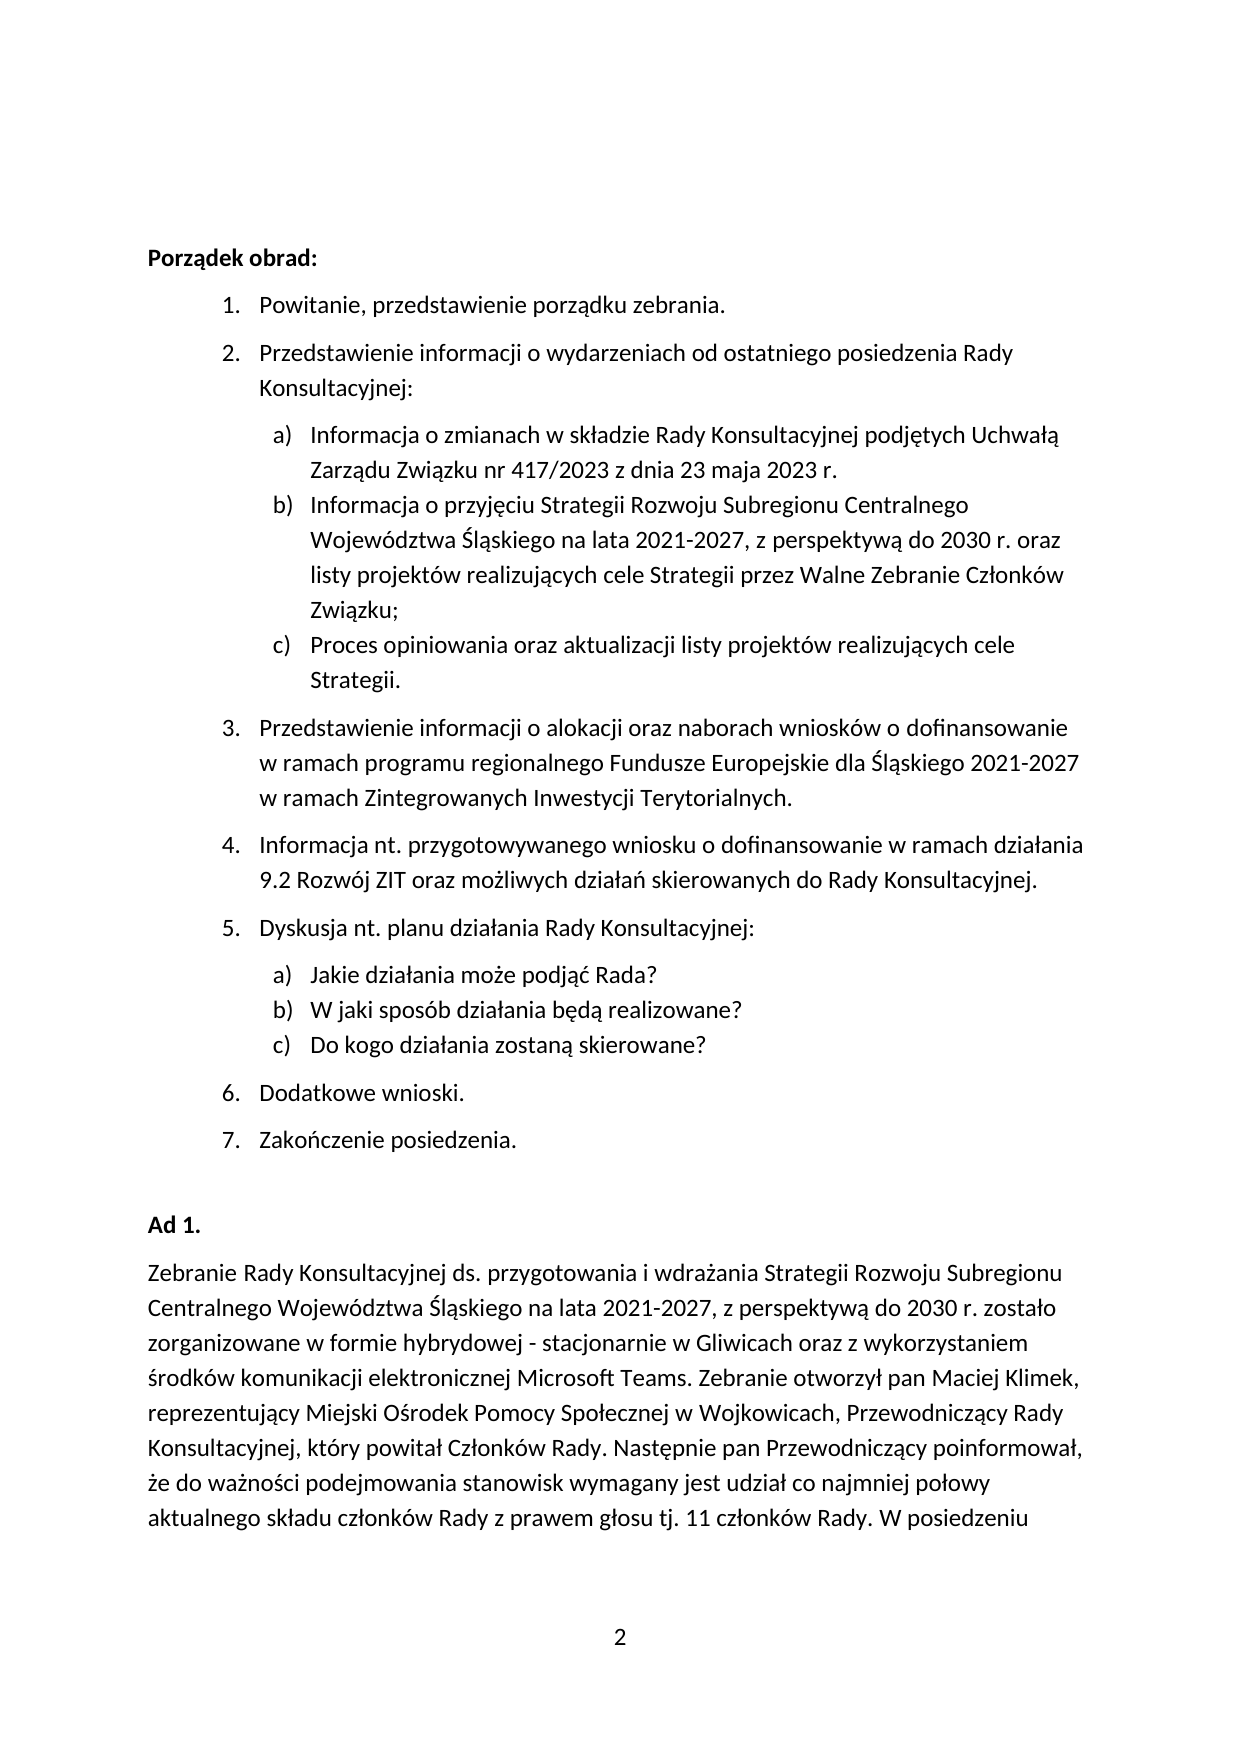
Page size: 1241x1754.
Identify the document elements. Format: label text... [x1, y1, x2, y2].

list W jaki sposób działania będą realizowane? [273, 994, 1092, 1025]
list Jakie działania może podjąć Rada? [273, 959, 1092, 990]
list Informacja nt. przygotowywanego wniosku o dofinansowanie w ramach działania 9.2 Rozwój ZIT oraz możliwych działań skierowanych do Rady Konsultacyjnej. [222, 829, 1092, 895]
list Informacja o zmianach w składzie Rady Konsultacyjnej podjętych Uchwałą Zarządu Związku nr 417/2023 z dnia 23 maja 2023 r. [273, 419, 1092, 485]
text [148, 1257, 1092, 1532]
list Proces opiniowania oraz aktualizacji listy projektów realizujących cele Strategii. [273, 629, 1092, 695]
list Informacja o przyjęciu Strategii Rozwoju Subregionu Centralnego Województwa Śląskiego na lata 2021-2027, z perspektywą do 2030 r. oraz listy projektów realizujących cele Strategii przez Walne Zebranie Członków Związku; [273, 489, 1092, 625]
subtitle Porządek obrad: [148, 242, 1092, 272]
list Przedstawienie informacji o wydarzeniach od ostatniego posiedzenia Rady Konsultacyjnej: [222, 337, 1092, 402]
list Powitanie, przedstawienie porządku zebrania. [222, 289, 1092, 320]
list Dodatkowe wnioski. [222, 1077, 1092, 1107]
list Przedstawienie informacji o alokacji oraz naborach wniosków o dofinansowanie w ramach programu regionalnego Fundusze Europejskie dla Śląskiego 2021-2027 w ramach Zintegrowanych Inwestycji Terytorialnych. [222, 712, 1092, 812]
subtitle Ad 1. [148, 1209, 1092, 1240]
list Dyskusja nt. planu działania Rady Konsultacyjnej: [222, 912, 1092, 942]
list Zakończenie posiedzenia. [222, 1124, 1092, 1155]
list Do kogo działania zostaną skierowane? [273, 1029, 1092, 1060]
